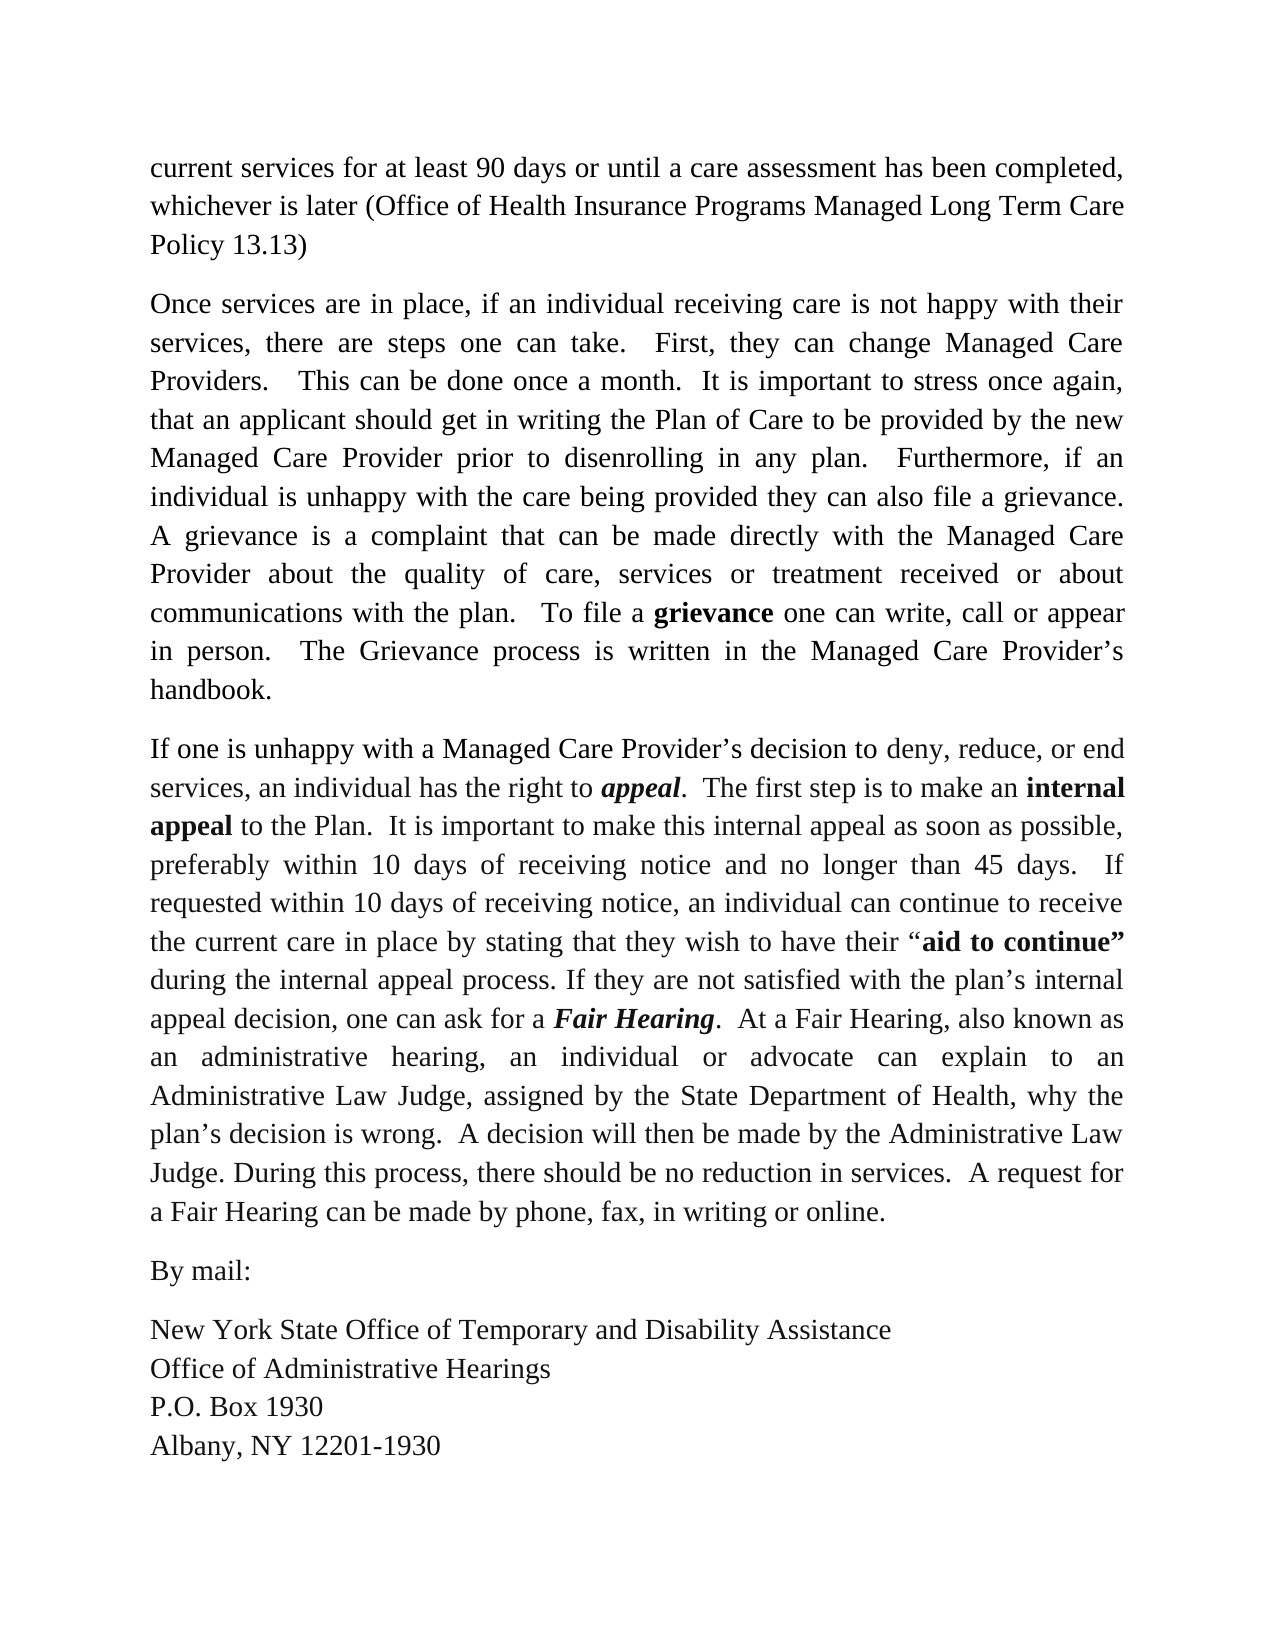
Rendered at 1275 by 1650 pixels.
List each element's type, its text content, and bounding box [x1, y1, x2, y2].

text Once services are in place, if an individual receiving care is not happy with their services, there are steps one can take. First, they can change Managed Care Providers. This can be done once a month. It is important to stress once again, that an applicant should get in writing the Plan of Care to be provided by the new Managed Care Provider prior to disenrolling in any plan. Furthermore, if an individual is unhappy with the care being provided they can also file a grievance. A grievance is a complaint that can be made directly with the Managed Care Provider about the quality of care, services or treatment received or about communications with the plan. To file a grievance one can write, call or appear in person. The Grievance process is written in the Managed Care Provider’s handbook. [150, 286, 1125, 705]
text By mail: [150, 1253, 1125, 1287]
text If one is unhappy with a Managed Care Provider’s decision to deny, reduce, or end services, an individual has the right to appeal. The first step is to make an internal appeal to the Plan. It is important to make this internal appeal as soon as possible, preferably within 10 days of receiving notice and no longer than 45 days. If requested within 10 days of receiving notice, an individual can continue to receive the current care in place by stating that they wish to have their “aid to continue” during the internal appeal process. If they are not satisfied with the plan’s internal appeal decision, one can ask for a Fair Hearing. At a Fair Hearing, also known as an administrative hearing, an individual or advocate can explain to an Administrative Law Judge, assigned by the State Department of Health, why the plan’s decision is wrong. A decision will then be made by the Administrative Law Judge. During this process, there should be no reduction in services. A request for a Fair Hearing can be made by phone, fax, in writing or online. [150, 731, 1125, 1227]
text New York State Office of Temporary and Disability Assistance Office of Administrative Hearings P.O. Box 1930 Albany, NY 12201-1930 [150, 1312, 1125, 1462]
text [150, 150, 1125, 261]
